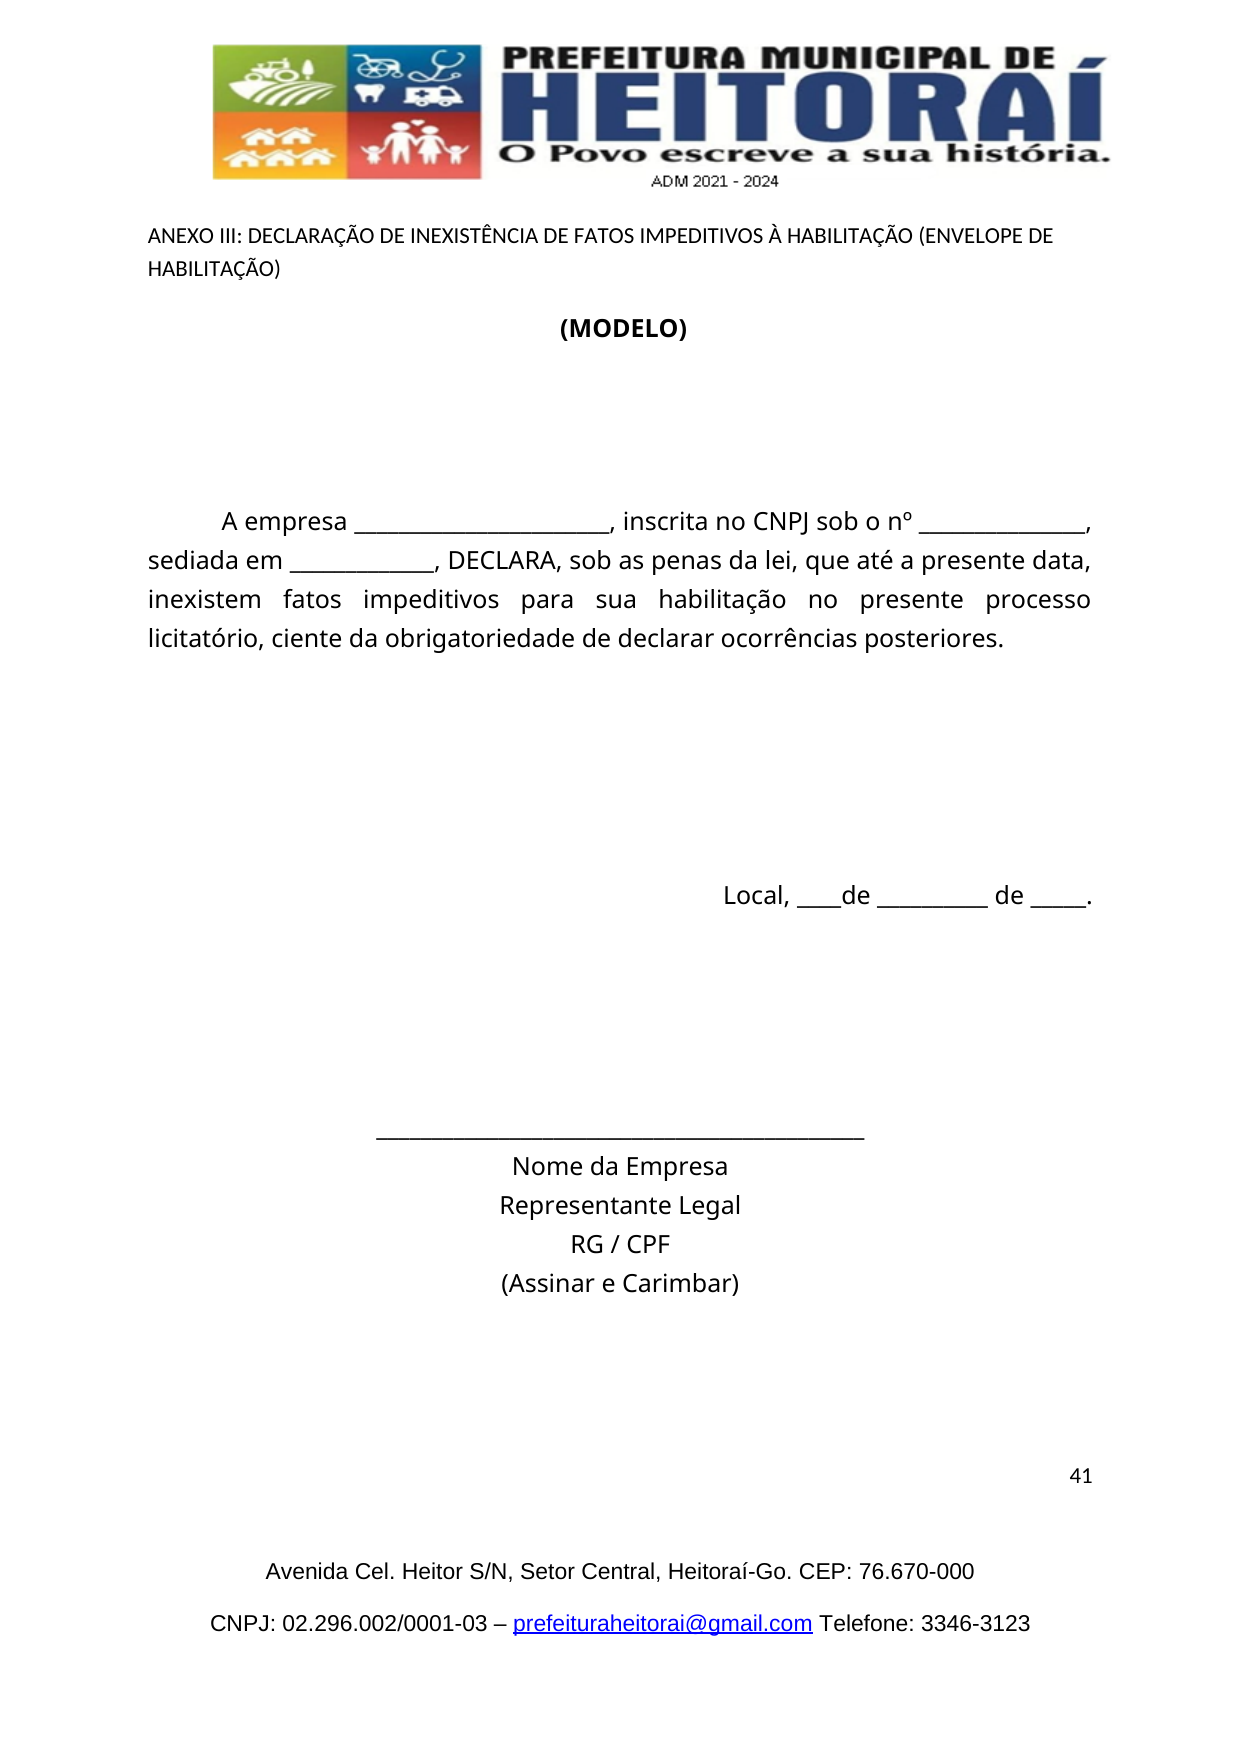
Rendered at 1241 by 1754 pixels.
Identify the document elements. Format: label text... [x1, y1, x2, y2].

text ANEXO III: DECLARAÇÃO DE INEXISTÊNCIA DE FATOS IMPEDITIVOS À HABILITAÇÃO (ENVELOPE DE HABILITAÇÃO) [148, 222, 1092, 282]
text ____________________________________________ [148, 1109, 1092, 1143]
text RG / CPF [148, 1227, 1092, 1261]
text (MODELO) [148, 311, 1092, 345]
picture [212, 44, 1129, 198]
text A empresa _______________________, inscrita no CNPJ sob o nº _______________, sediada em _____________, DECLARA, sob as penas da lei, que até a presente data, inexistem fatos impeditivos para sua habilitação no presente processo licitatório, ciente da obrigatoriedade de declarar ocorrências posteriores. [148, 503, 1092, 655]
text Nome da Empresa [148, 1148, 1092, 1182]
text (Assinar e Carimbar) [148, 1266, 1092, 1300]
text Representante Legal [148, 1188, 1092, 1222]
text Local, ____de __________ de _____. [148, 878, 1092, 912]
